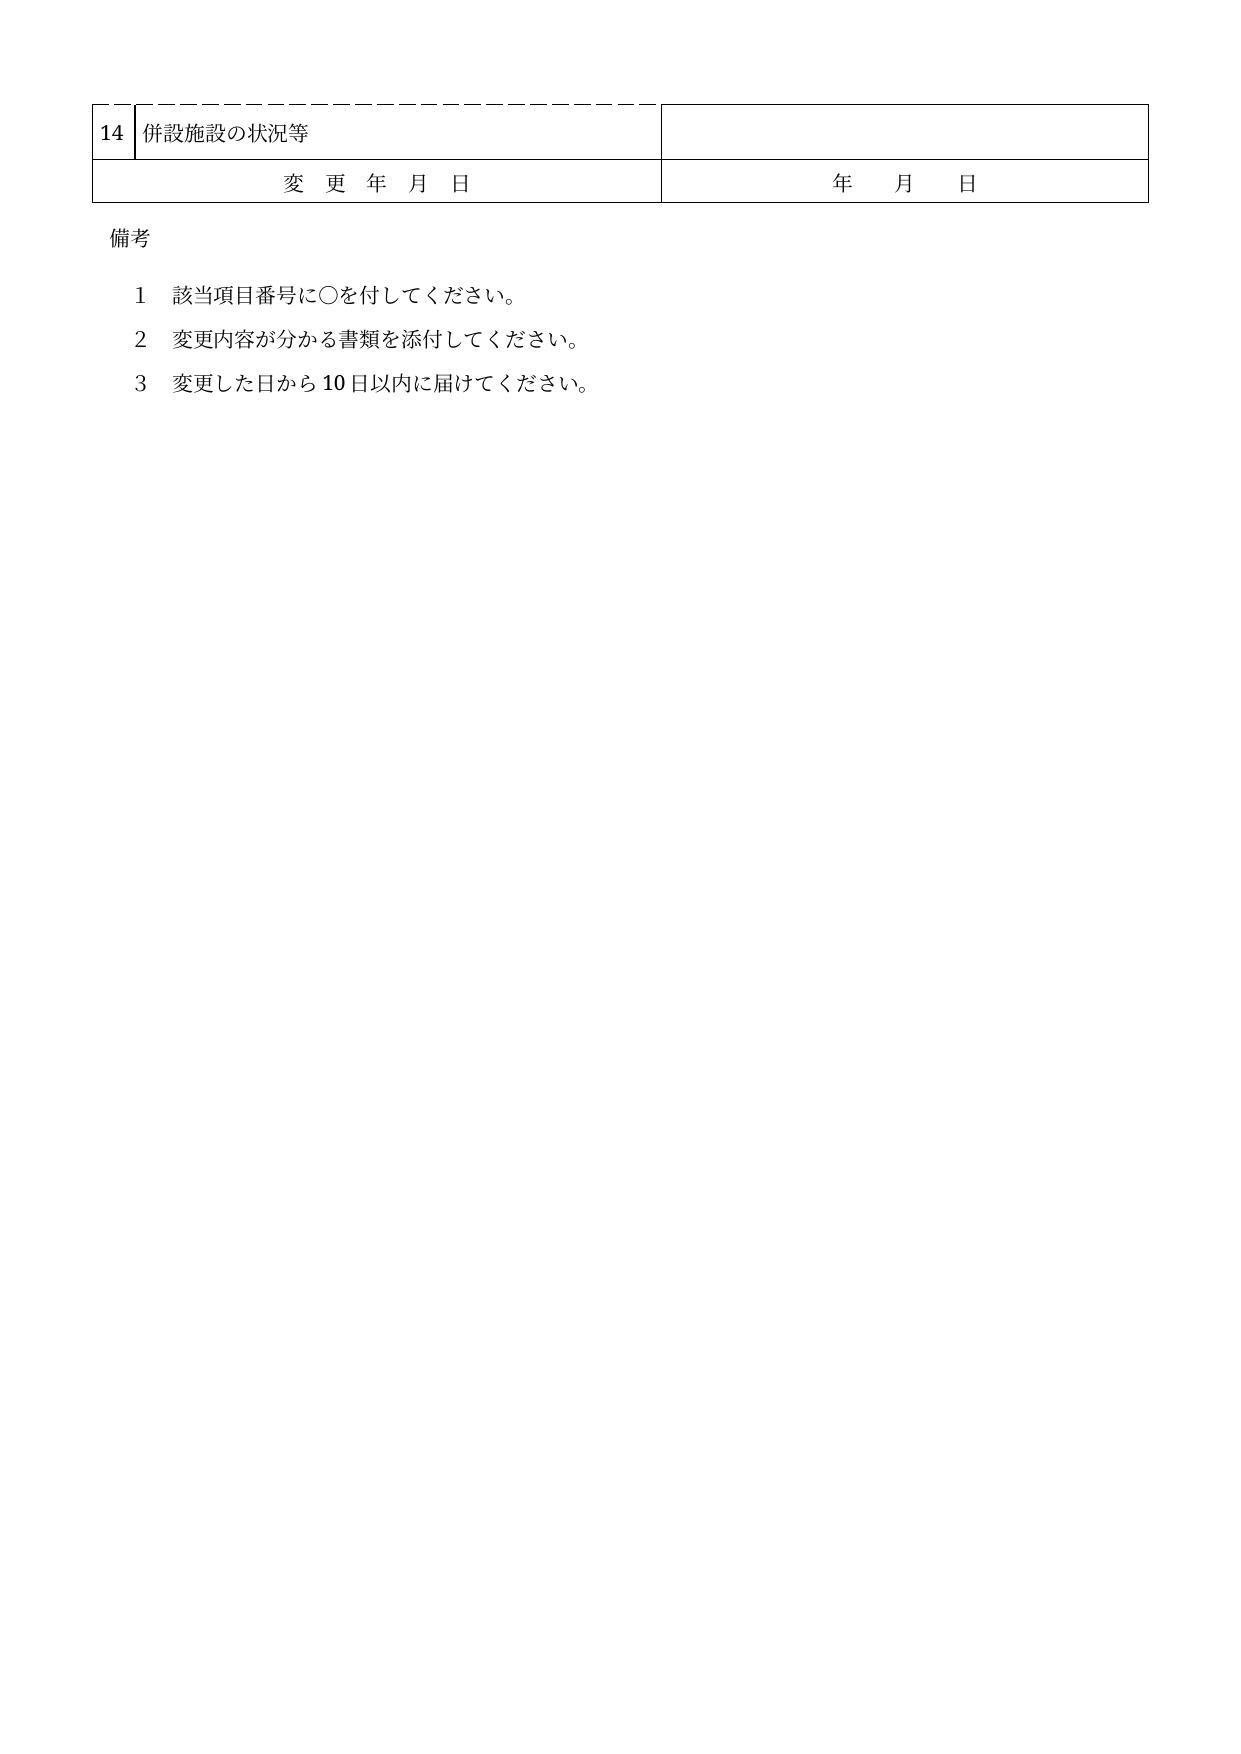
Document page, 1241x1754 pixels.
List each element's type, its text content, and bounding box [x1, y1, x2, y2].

table_cell 14 [93, 104, 135, 159]
text １ 該当項目番号に○を付してください。 [89, 272, 1152, 316]
table_cell 変 更 年 月 日 [93, 160, 661, 202]
table_cell 併設施設の状況等 [135, 104, 661, 159]
table_cell 年 月 日 [662, 160, 1148, 202]
text ３ 変更した日から10日以内に届けてください。 [89, 360, 1152, 404]
text 備考 [89, 215, 1152, 259]
text ２ 変更内容が分かる書類を添付してください。 [89, 316, 1152, 360]
